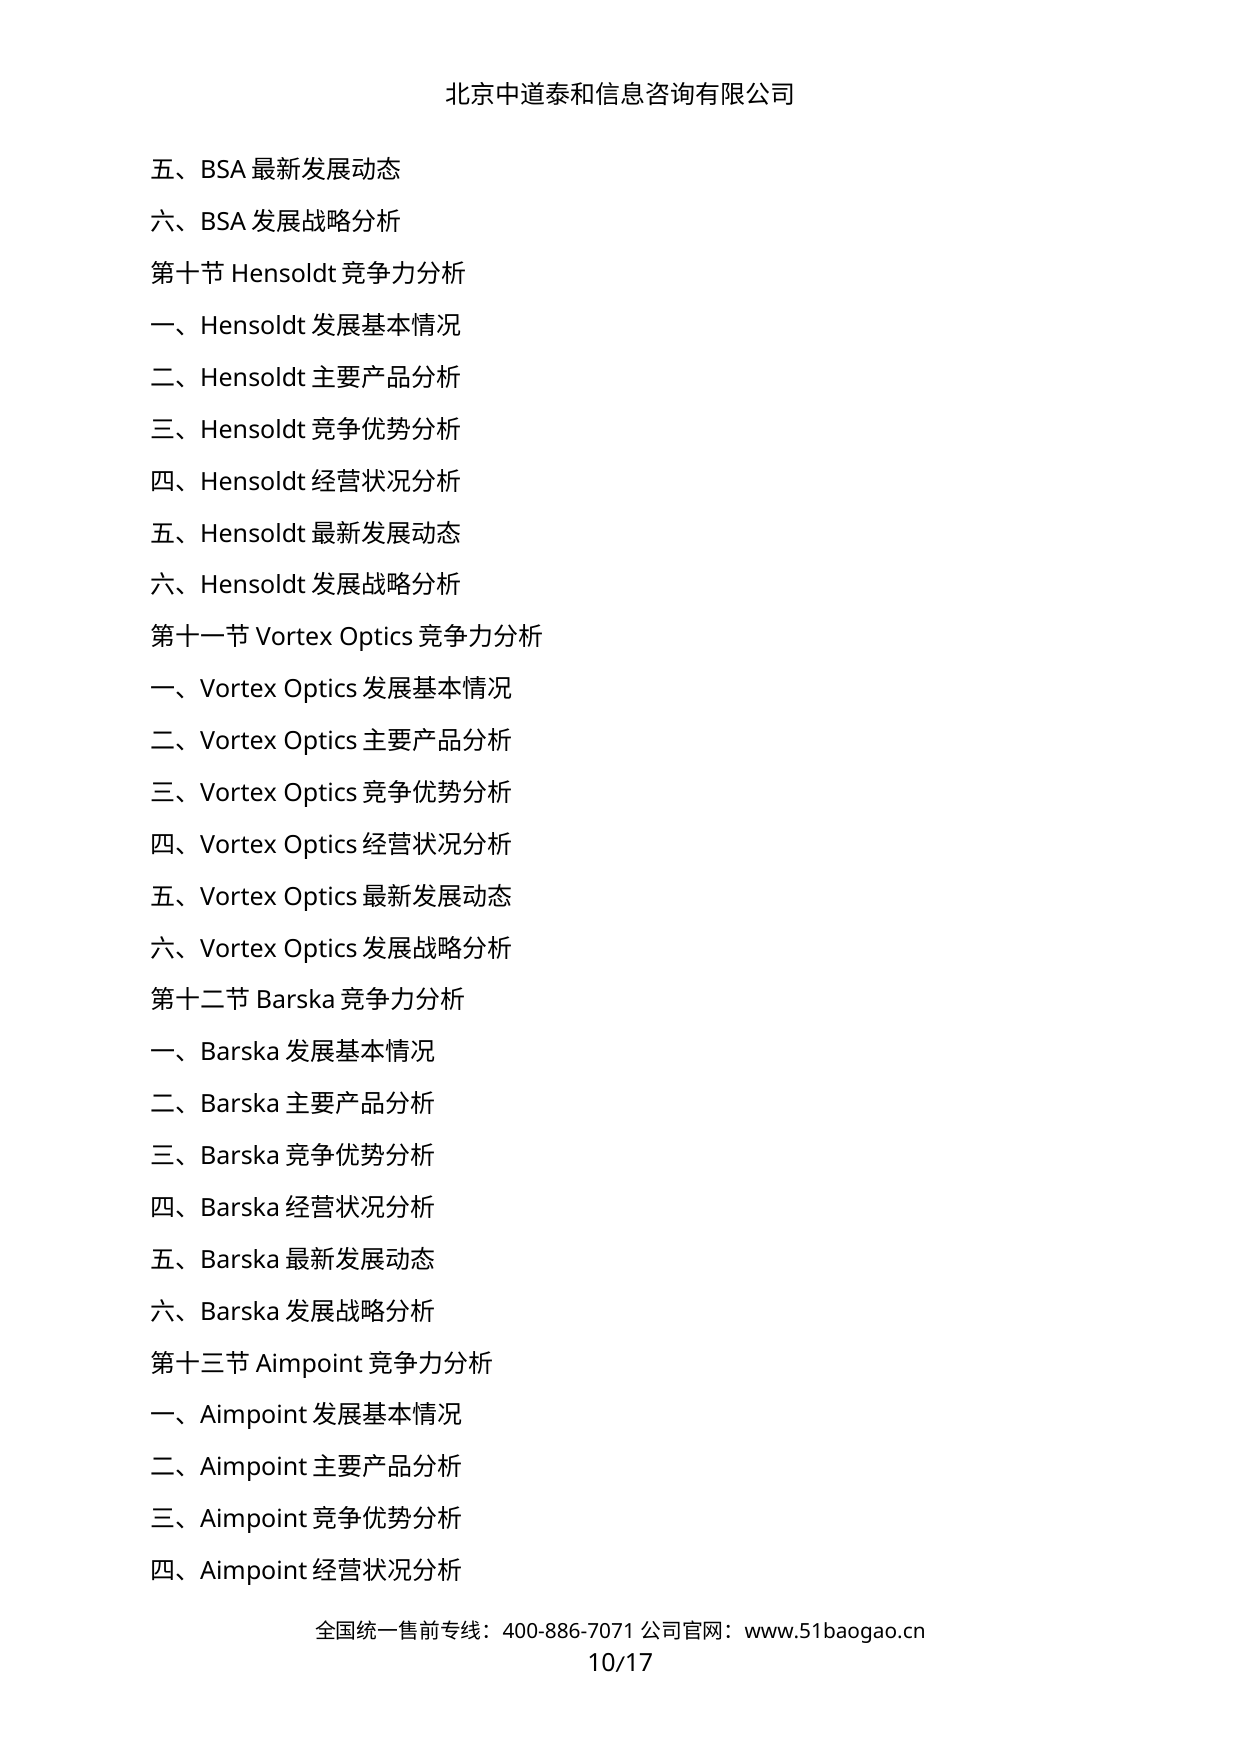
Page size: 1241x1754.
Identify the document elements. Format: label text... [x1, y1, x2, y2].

text 二、Barska主要产品分析 [150, 1084, 1090, 1120]
text 五、Vortex Optics最新发展动态 [150, 876, 1090, 912]
text 六、BSA发展战略分析 [150, 202, 1090, 238]
text 一、Vortex Optics发展基本情况 [150, 669, 1090, 705]
text 四、Vortex Optics经营状况分析 [150, 824, 1090, 861]
text 五、Barska最新发展动态 [150, 1239, 1090, 1276]
text 五、BSA最新发展动态 [150, 150, 1090, 186]
text 三、Barska竞争优势分析 [150, 1136, 1090, 1172]
text 一、Aimpoint发展基本情况 [150, 1395, 1090, 1431]
text 四、Aimpoint经营状况分析 [150, 1551, 1090, 1587]
text 二、Vortex Optics主要产品分析 [150, 721, 1090, 757]
text 二、Hensoldt主要产品分析 [150, 357, 1090, 394]
text 二、Aimpoint主要产品分析 [150, 1447, 1090, 1483]
text 第十节 Hensoldt竞争力分析 [150, 254, 1090, 290]
text 三、Hensoldt竞争优势分析 [150, 409, 1090, 446]
text 第十二节 Barska竞争力分析 [150, 980, 1090, 1016]
text 五、Hensoldt最新发展动态 [150, 513, 1090, 549]
text 四、Barska经营状况分析 [150, 1187, 1090, 1224]
text 一、Hensoldt发展基本情况 [150, 306, 1090, 342]
text 第十一节 Vortex Optics竞争力分析 [150, 617, 1090, 653]
text 第十三节 Aimpoint竞争力分析 [150, 1343, 1090, 1379]
text 六、Barska发展战略分析 [150, 1291, 1090, 1327]
text 三、Aimpoint竞争优势分析 [150, 1499, 1090, 1535]
text 三、Vortex Optics竞争优势分析 [150, 772, 1090, 809]
text 一、Barska发展基本情况 [150, 1032, 1090, 1068]
text 四、Hensoldt经营状况分析 [150, 461, 1090, 497]
text 六、Vortex Optics发展战略分析 [150, 928, 1090, 964]
text 六、Hensoldt发展战略分析 [150, 565, 1090, 601]
